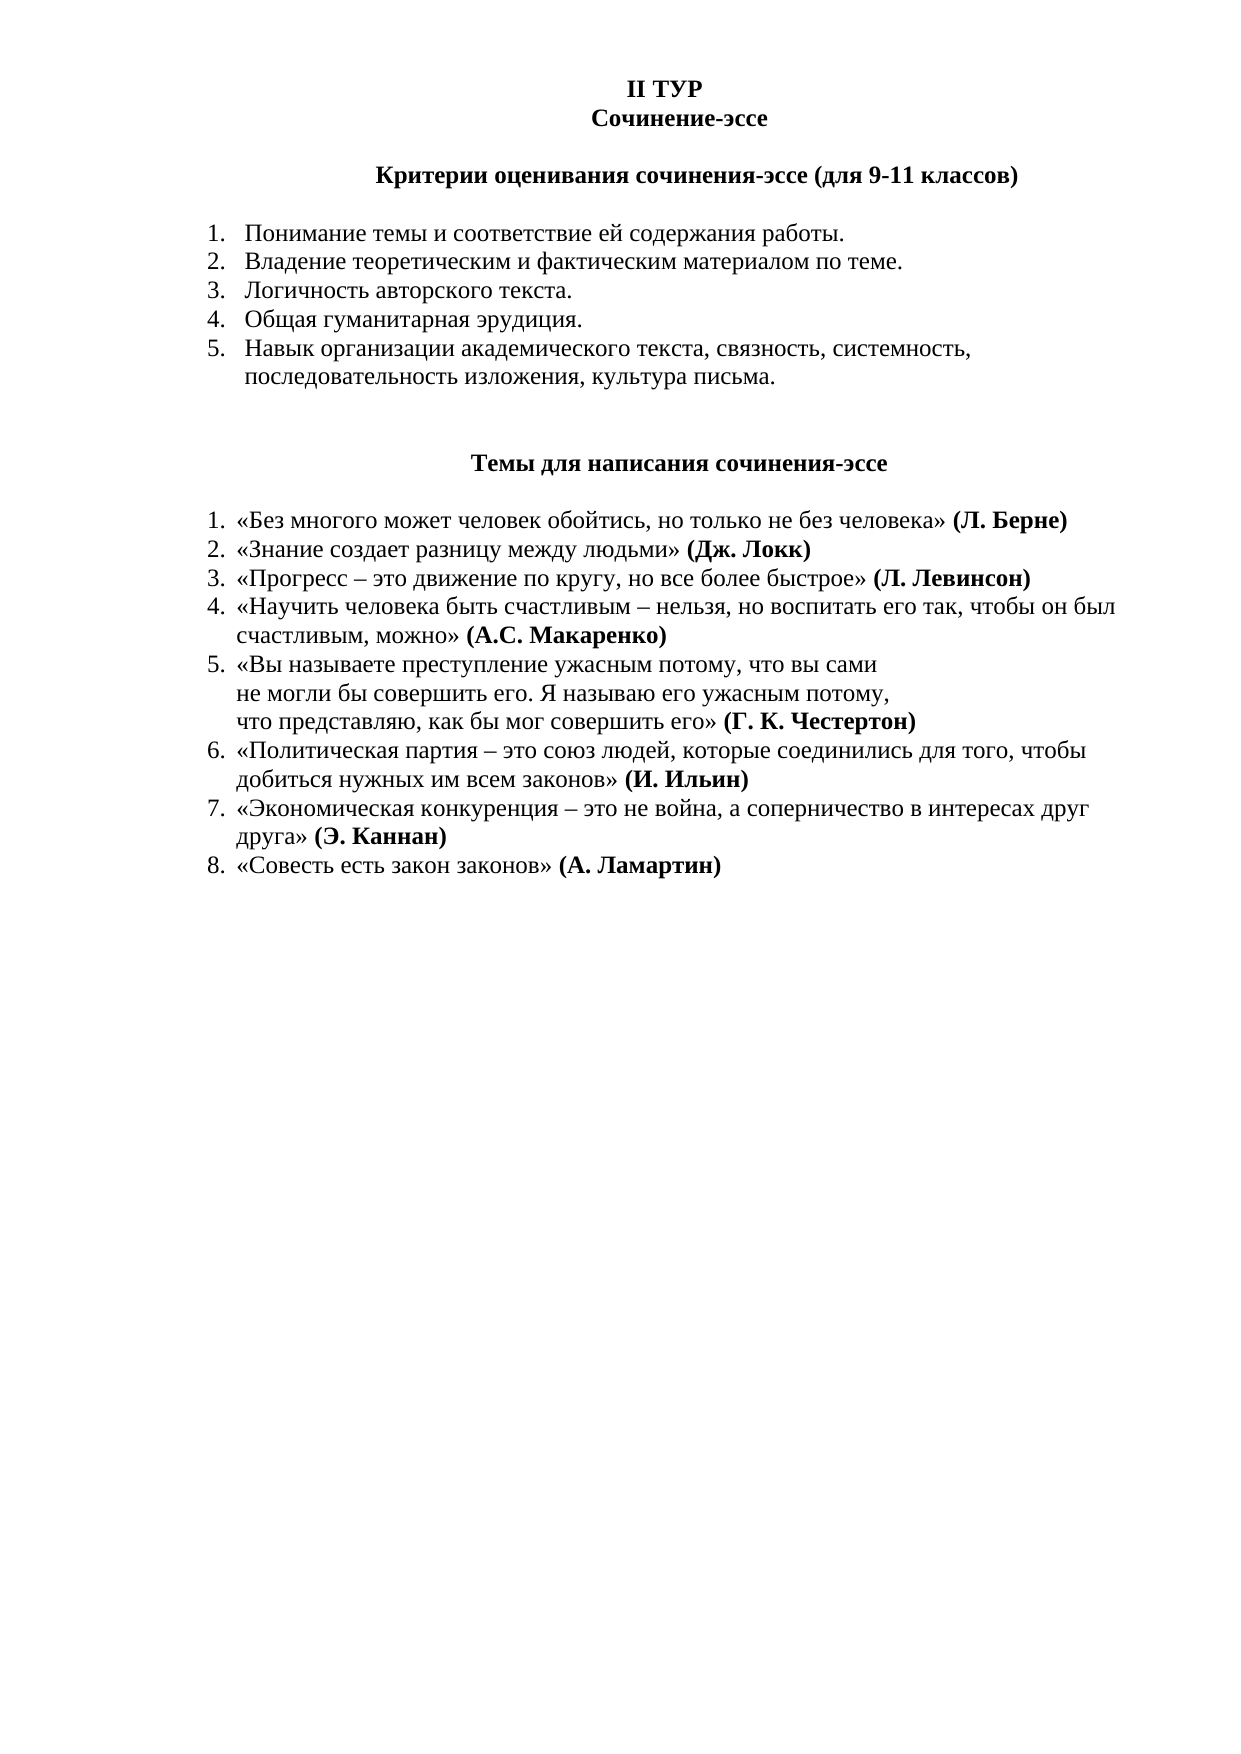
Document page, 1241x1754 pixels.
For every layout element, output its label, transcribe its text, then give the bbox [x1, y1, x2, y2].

text Сочинение-эссе [177, 103, 1152, 131]
list «Вы называете преступление ужасным потому, что вы сами не могли бы совершить его. Я называю его ужасным потому, что представляю, как бы мог совершить его» (Г. К. Честертон) [207, 649, 1152, 735]
list «Совесть есть закон законов» (А. Ламартин) [207, 850, 1152, 879]
list «Без многого может человек обойтись, но только не без человека» (Л. Берне) [207, 505, 1152, 534]
list «Экономическая конкуренция – это не война, а соперничество в интересах друг друга» (Э. Каннан) [207, 793, 1152, 850]
list «Научить человека быть счастливым – нельзя, но воспитать его так, чтобы он был счастливым, можно» (А.С. Макаренко) [207, 591, 1152, 649]
list Понимание темы и соответствие ей содержания работы. [207, 218, 1152, 246]
list «Политическая партия – это союз людей, которые соединились для того, чтобы добиться нужных им всем законов» (И. Ильин) [207, 735, 1152, 793]
text Критерии оценивания сочинения-эссе (для 9-11 классов) [207, 160, 1152, 189]
list Владение теоретическим и фактическим материалом по теме. [207, 246, 1152, 275]
list Логичность авторского текста. [207, 275, 1152, 304]
list Навык организации академического текста, связность, системность, последовательность изложения, культура письма. [207, 333, 1152, 390]
text II ТУР [177, 74, 1152, 103]
list «Знание создает разницу между людьми» (Дж. Локк) [207, 534, 1152, 563]
list Общая гуманитарная эрудиция. [207, 304, 1152, 333]
list «Прогресс – это движение по кругу, но все более быстрое» (Л. Левинсон) [207, 563, 1152, 591]
text Темы для написания сочинения-эссе [177, 448, 1152, 476]
